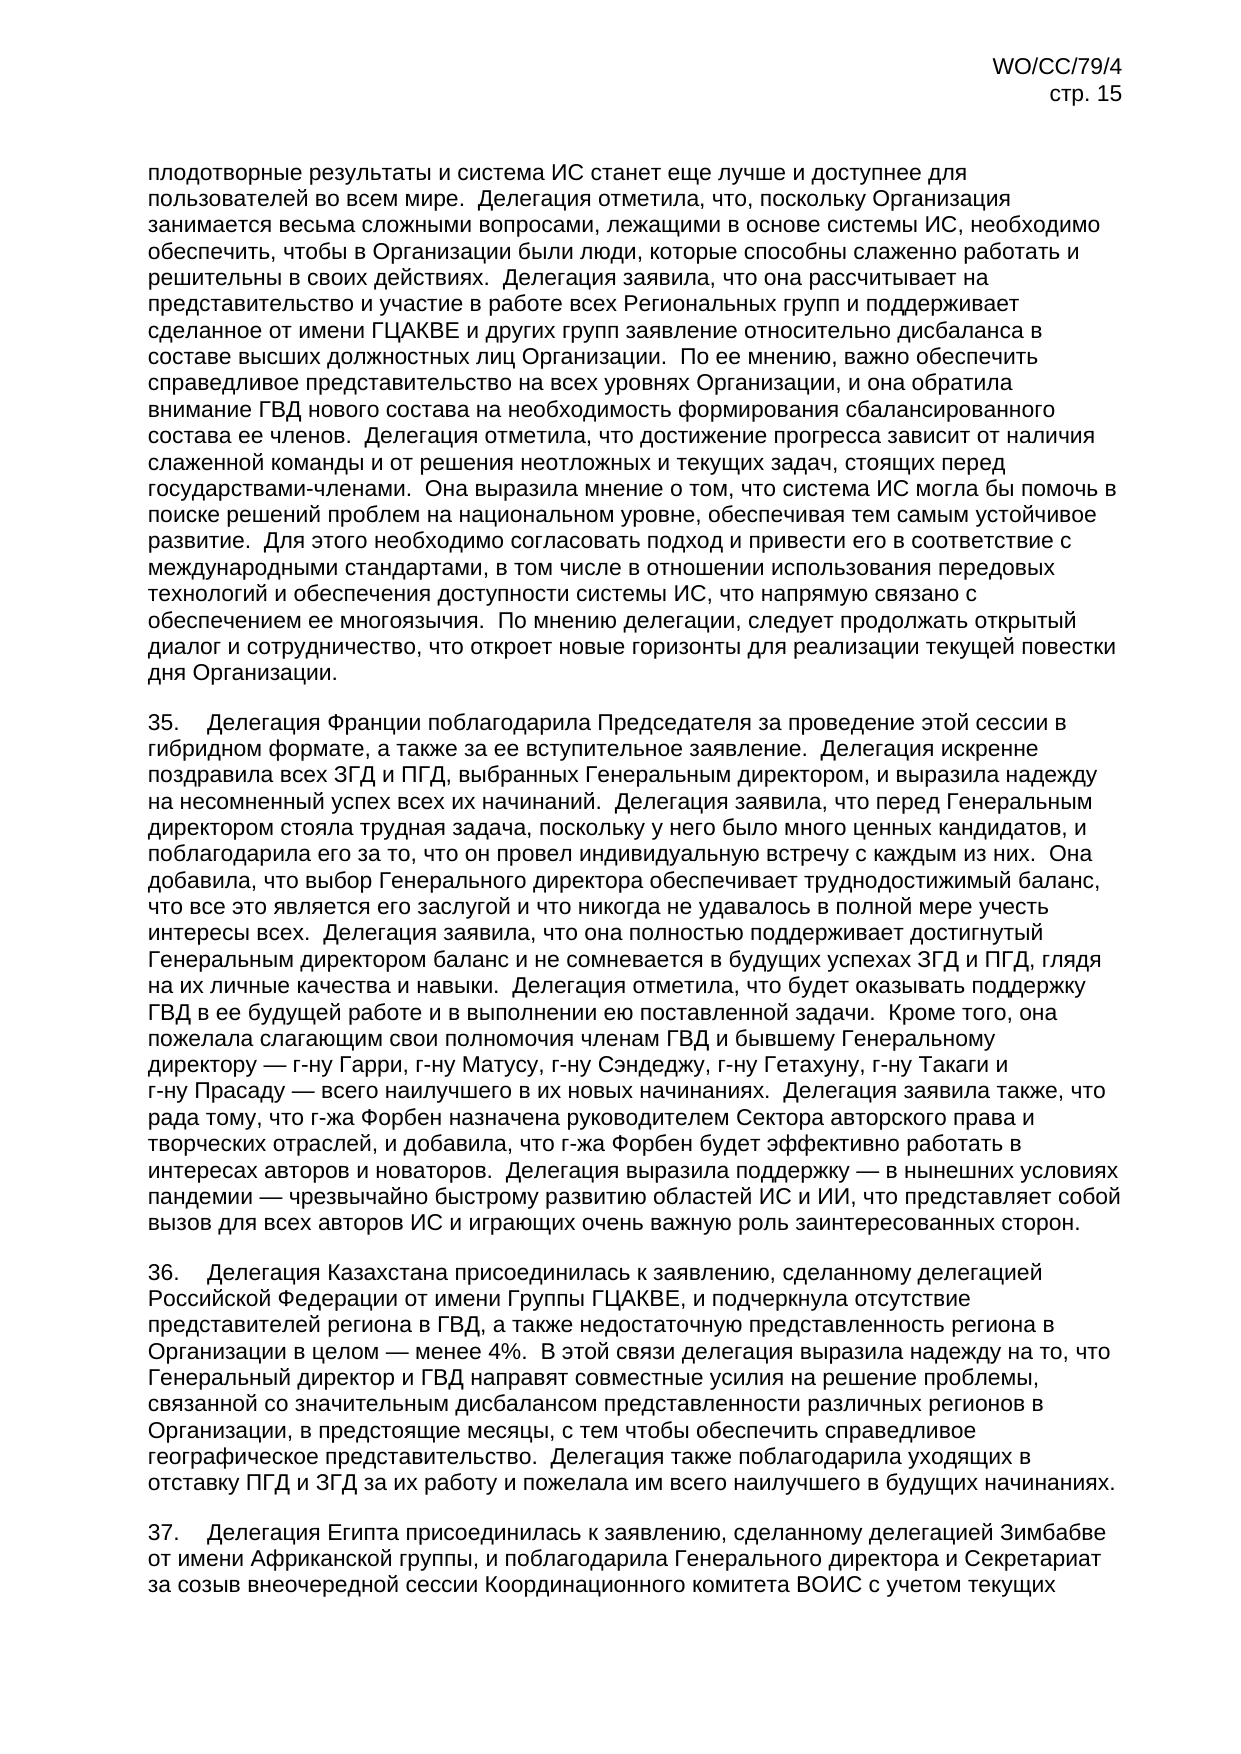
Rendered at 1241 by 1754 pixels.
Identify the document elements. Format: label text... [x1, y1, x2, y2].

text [148, 1519, 1122, 1598]
text Делегация Франции поблагодарила Председателя за проведение этой сессии в гибридном формате, а также за ее вступительное заявление. Делегация искренне поздравила всех ЗГД и ПГД, выбранных Генеральным директором, и выразила надежду на несомненный успех всех их начинаний. Делегация заявила, что перед Генеральным директором стояла трудная задача, поскольку у него было много ценных кандидатов, и поблагодарила его за то, что он провел индивидуальную встречу с каждым из них. Она добавила, что выбор Генерального директора обеспечивает труднодостижимый баланс, что все это является его заслугой и что никогда не удавалось в полной мере учесть интересы всех. Делегация заявила, что она полностью поддерживает достигнутый Генеральным директором баланс и не сомневается в будущих успехах ЗГД и ПГД, глядя на их личные качества и навыки. Делегация отметила, что будет оказывать поддержку ГВД в ее будущей работе и в выполнении ею поставленной задачи. Кроме того, она пожелала слагающим свои полномочия членам ГВД и бывшему Генеральному директору — г-ну Гарри, г-ну Матусу, г-ну Сэндеджу, г-ну Гетахуну, г-ну Такаги и г-ну Прасаду — всего наилучшего в их новых начинаниях. Делегация заявила также, что рада тому, что г-жа Форбен назначена руководителем Сектора авторского права и творческих отраслей, и добавила, что г-жа Форбен будет эффективно работать в интересах авторов и новаторов. Делегация выразила поддержку — в нынешних условиях пандемии — чрезвычайно быстрому развитию областей ИС и ИИ, что представляет собой вызов для всех авторов ИС и играющих очень важную роль заинтересованных сторон. [148, 708, 1122, 1236]
text Делегация Казахстана присоединилась к заявлению, сделанному делегацией Российской Федерации от имени Группы ГЦАКВЕ, и подчеркнула отсутствие представителей региона в ГВД, а также недостаточную представленность региона в Организации в целом — менее 4%. В этой связи делегация выразила надежду на то, что Генеральный директор и ГВД направят совместные усилия на решение проблемы, связанной со значительным дисбалансом представленности различных регионов в Организации, в предстоящие месяцы, с тем чтобы обеспечить справедливое географическое представительство. Делегация также поблагодарила уходящих в отставку ПГД и ЗГД за их работу и пожелала им всего наилучшего в будущих начинаниях. [148, 1258, 1122, 1496]
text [148, 158, 1122, 686]
